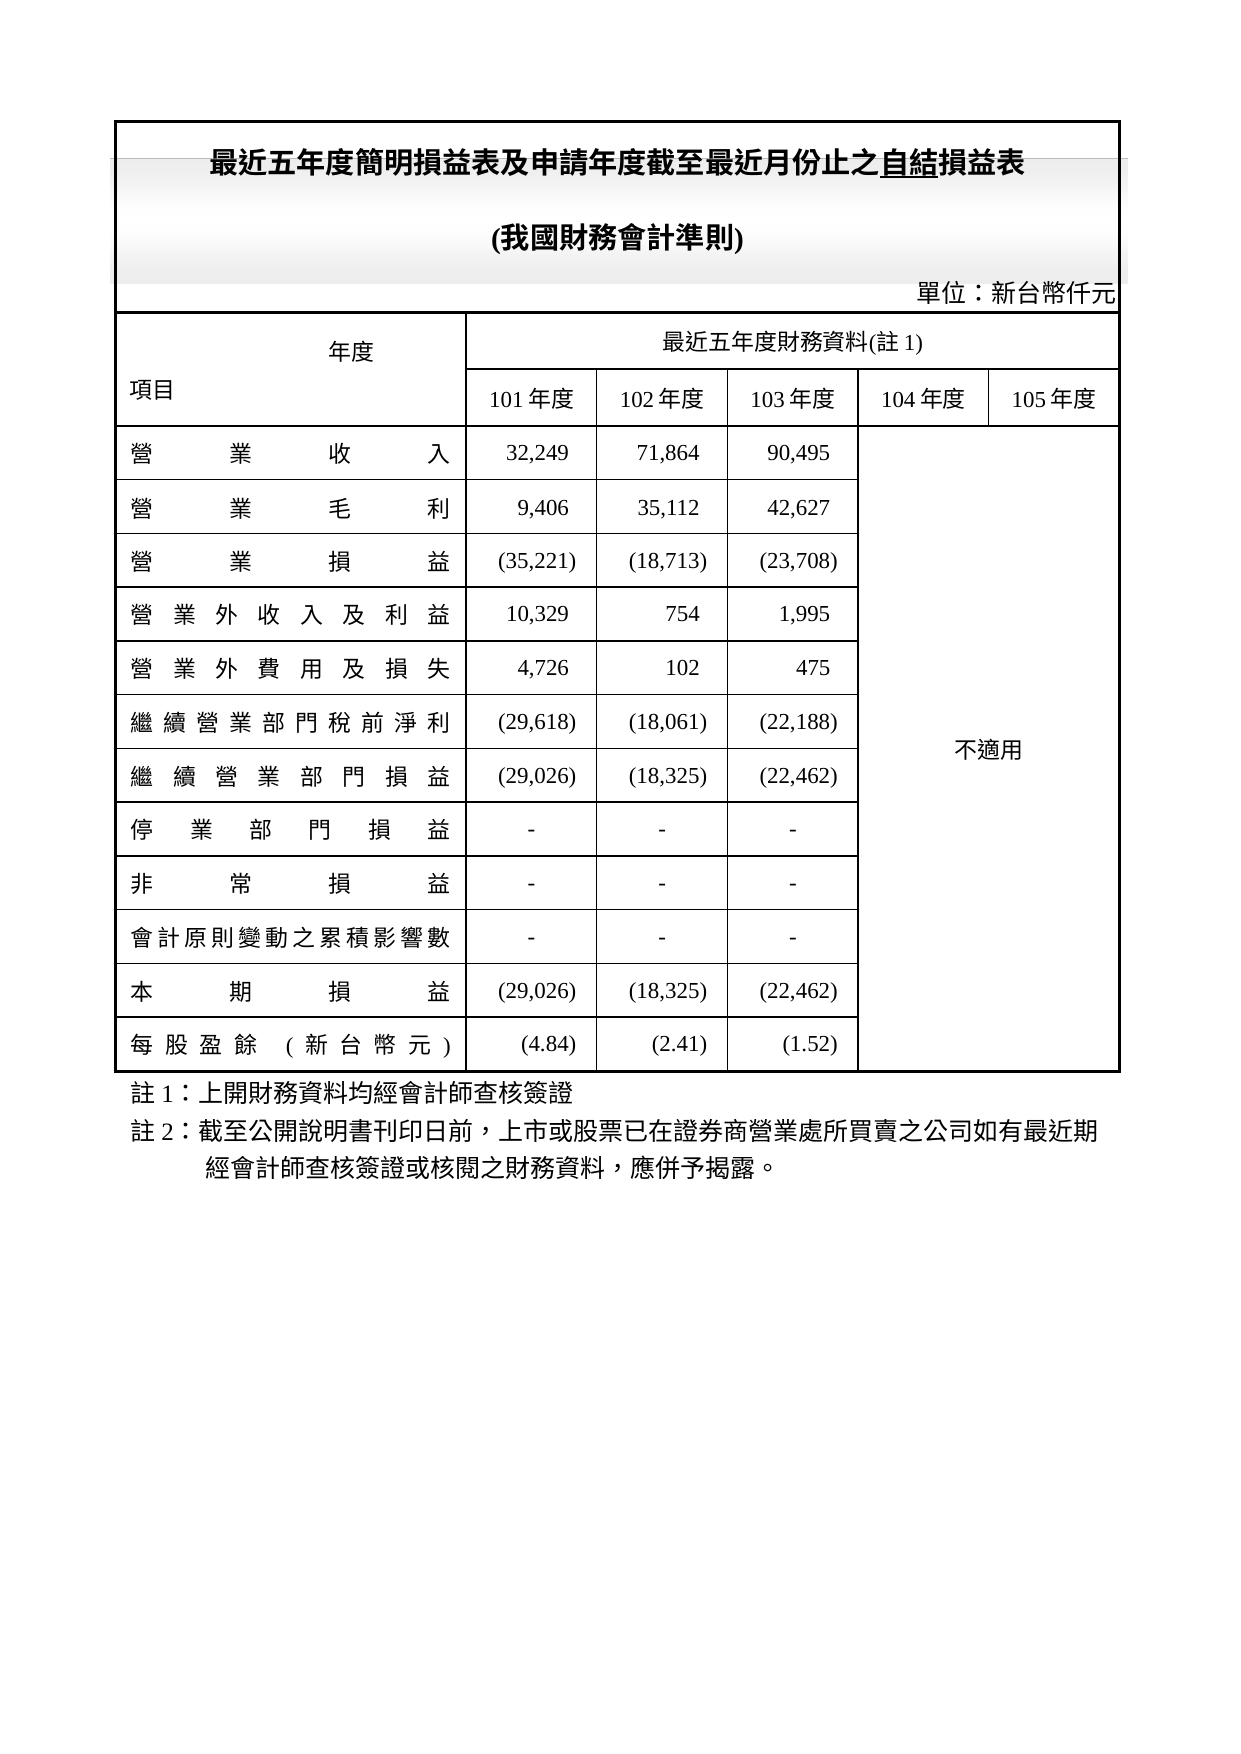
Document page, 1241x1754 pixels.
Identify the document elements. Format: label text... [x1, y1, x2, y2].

table_cell 年度 項目 [117, 314, 465, 425]
table_cell 10,329 [467, 588, 596, 640]
table_cell - [467, 857, 596, 909]
table_cell 每股盈餘 (新台幣元) [117, 1018, 465, 1070]
table_cell (4.84) [467, 1018, 596, 1070]
table_cell (18,325) [597, 964, 727, 1016]
text 註 2：截至公開說明書刊印日前，上市或股票已在證券商營業處所買賣之公司如有最近期經會計師查核簽證或核閱之財務資料，應併予揭露。 [131, 1111, 1122, 1186]
table_cell 本期損益 [117, 964, 465, 1016]
picture [110, 157, 114, 284]
text 註 1：上開財務資料均經會計師查核簽證 [131, 1073, 1122, 1111]
table_header 最近五年度簡明損益表及申請年度截至最近月份止之自結損益表 (我國財務會計準則) 單位：新台幣仟元 [117, 123, 1118, 311]
table_cell 不適用 [859, 427, 1118, 1070]
table_cell - [467, 910, 596, 962]
table_cell 35,112 [597, 480, 727, 532]
table_cell (22,462) [728, 964, 857, 1016]
table_cell 104年度 [859, 370, 988, 425]
table_cell (29,618) [467, 695, 596, 747]
table_cell 4,726 [467, 642, 596, 694]
picture [1121, 157, 1128, 284]
table_cell 9,406 [467, 480, 596, 532]
table_cell (1.52) [728, 1018, 857, 1070]
table_cell 非常損益 [117, 857, 465, 909]
table_cell 繼續營業部門損益 [117, 749, 465, 801]
table_cell 754 [597, 588, 727, 640]
table_cell (18,061) [597, 695, 727, 747]
table_cell 32,249 [467, 427, 596, 479]
table_cell (35,221) [467, 534, 596, 586]
table_cell (18,325) [597, 749, 727, 801]
table_cell 102 [597, 642, 727, 694]
table_cell - [728, 910, 857, 962]
table_cell 71,864 [597, 427, 727, 479]
table_cell 營業損益 [117, 534, 465, 586]
table_cell 營業毛利 [117, 480, 465, 532]
table_cell (22,188) [728, 695, 857, 747]
table_cell 105年度 [989, 370, 1118, 425]
table_cell 101年度 [467, 370, 596, 425]
table_cell (29,026) [467, 749, 596, 801]
table_cell 營業外費用及損失 [117, 642, 465, 694]
table_cell 停業部門損益 [117, 803, 465, 855]
table_cell - [597, 803, 727, 855]
table_cell (23,708) [728, 534, 857, 586]
table_cell 營業外收入及利益 [117, 588, 465, 640]
table_cell - [597, 910, 727, 962]
table_cell (22,462) [728, 749, 857, 801]
table_cell (18,713) [597, 534, 727, 586]
table_cell 1,995 [728, 588, 857, 640]
table_cell 繼續營業部門稅前淨利 [117, 695, 465, 747]
table_cell 42,627 [728, 480, 857, 532]
table_cell (29,026) [467, 964, 596, 1016]
table_cell 90,495 [728, 427, 857, 479]
table_cell - [728, 803, 857, 855]
table_cell - [728, 857, 857, 909]
table_cell 102年度 [597, 370, 727, 425]
table_cell 營業收入 [117, 427, 465, 479]
table_cell 會計原則變動之累積影響數 [117, 910, 465, 962]
table_cell (2.41) [597, 1018, 727, 1070]
table_cell 最近五年度財務資料(註1) [467, 314, 1118, 368]
table_cell - [467, 803, 596, 855]
table_cell 475 [728, 642, 857, 694]
table_cell 103年度 [728, 370, 857, 425]
table_cell - [597, 857, 727, 909]
